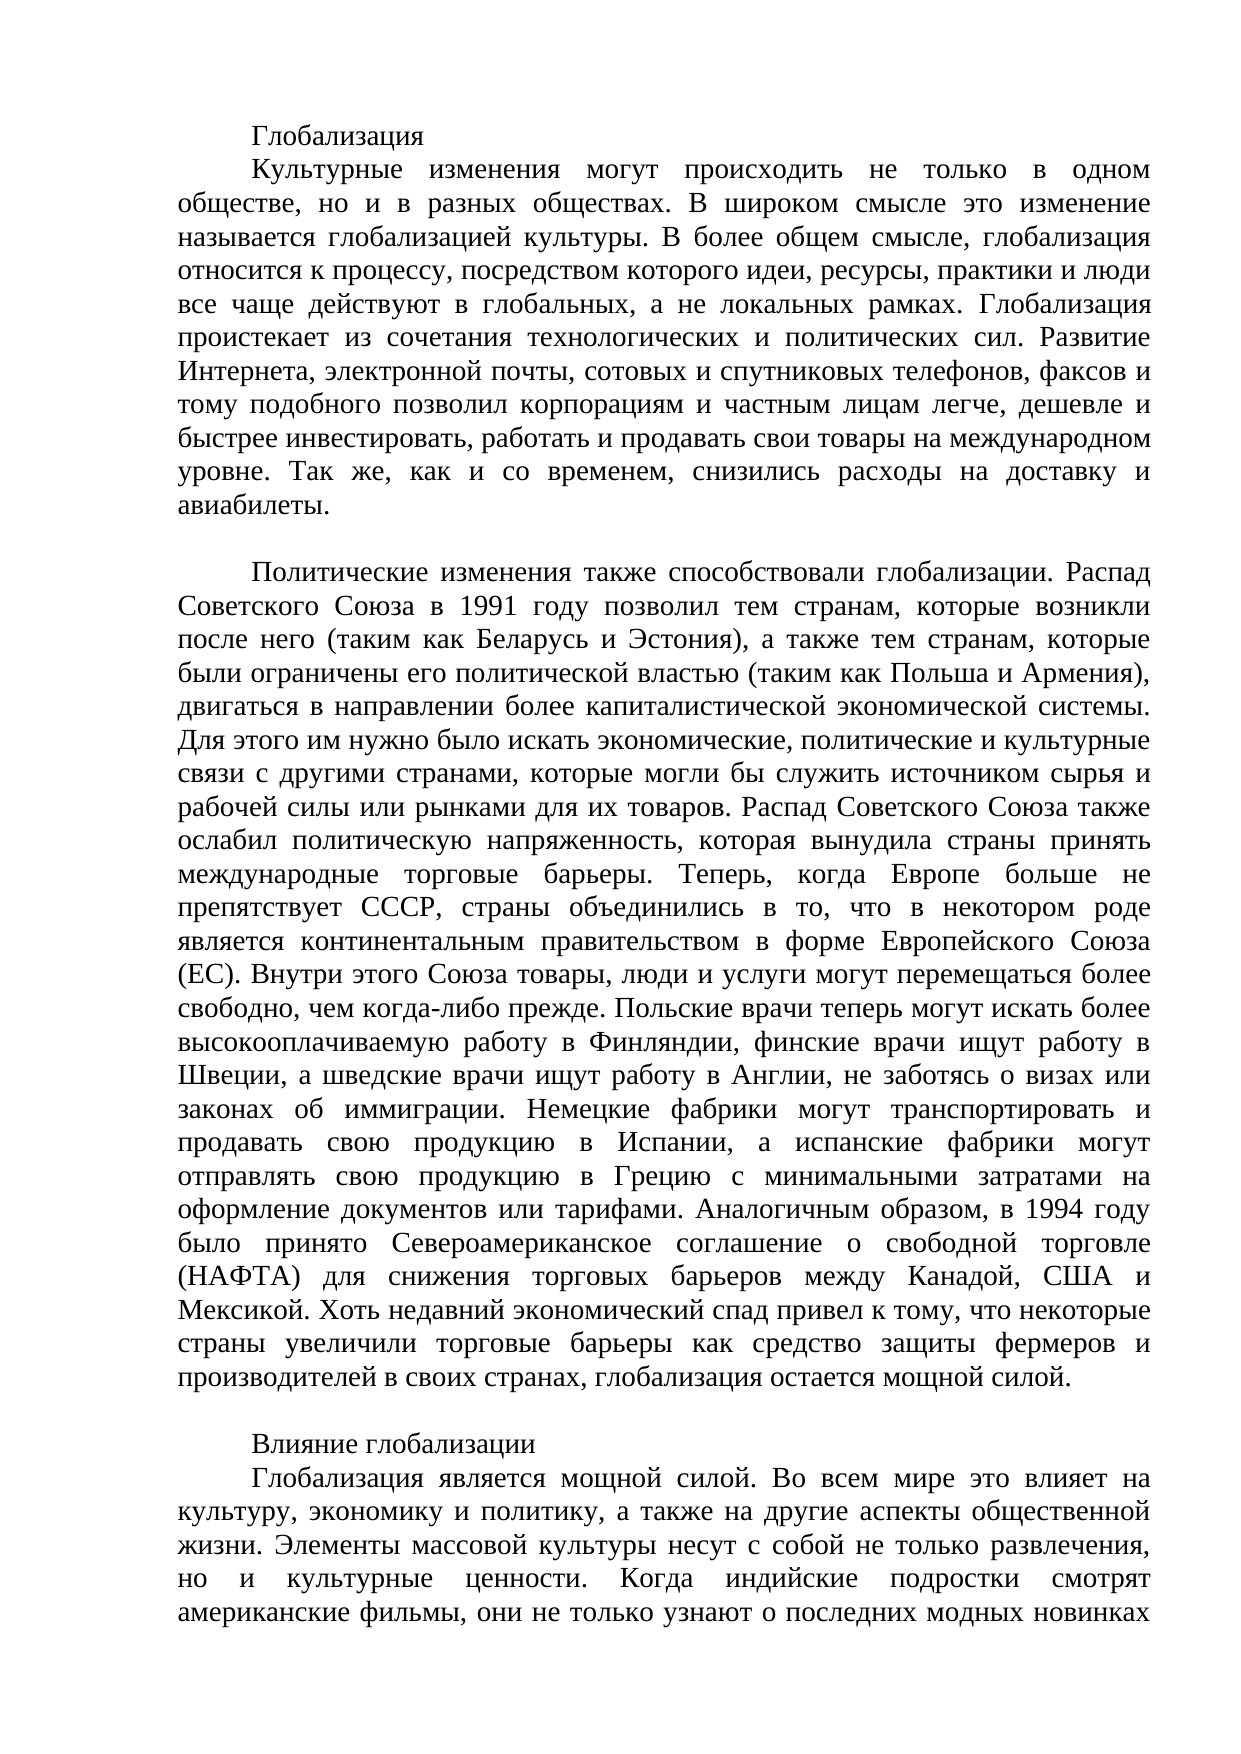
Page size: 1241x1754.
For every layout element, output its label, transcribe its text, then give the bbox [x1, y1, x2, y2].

text Глобализация [177, 118, 1152, 152]
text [177, 1460, 1152, 1627]
text Политические изменения также способствовали глобализации. Распад Советского Союза в 1991 году позволил тем странам, которые возникли после него (таким как Беларусь и Эстония), а также тем странам, которые были ограничены его политической властью (таким как Польша и Армения), двигаться в направлении более капиталистической экономической системы. Для этого им нужно было искать экономические, политические и культурные связи с другими странами, которые могли бы служить источником сырья и рабочей силы или рынками для их товаров. Распад Советского Союза также ослабил политическую напряженность, которая вынудила страны принять международные торговые барьеры. Теперь, когда Европе больше не препятствует СССР, страны объединились в то, что в некотором роде является континентальным правительством в форме Европейского Союза (ЕС). Внутри этого Союза товары, люди и услуги могут перемещаться более свободно, чем когда-либо прежде. Польские врачи теперь могут искать более высокооплачиваемую работу в Финляндии, финские врачи ищут работу в Швеции, а шведские врачи ищут работу в Англии, не заботясь о визах или законах об иммиграции. Немецкие фабрики могут транспортировать и продавать свою продукцию в Испании, а испанские фабрики могут отправлять свою продукцию в Грецию с минимальными затратами на оформление документов или тарифами. Аналогичным образом, в 1994 году было принято Североамериканское соглашение о свободной торговле (НАФТА) для снижения торговых барьеров между Канадой, США и Мексикой. Хоть недавний экономический спад привел к тому, что некоторые страны увеличили торговые барьеры как средство защиты фермеров и производителей в своих странах, глобализация остается мощной силой. [177, 554, 1152, 1393]
text Культурные изменения могут происходить не только в одном обществе, но и в разных обществах. В широком смысле это изменение называется глобализацией культуры. В более общем смысле, глобализация относится к процессу, посредством которого идеи, ресурсы, практики и люди все чаще действуют в глобальных, а не локальных рамках. Глобализация проистекает из сочетания технологических и политических сил. Развитие Интернета, электронной почты, сотовых и спутниковых телефонов, факсов и тому подобного позволил корпорациям и частным лицам легче, дешевле и быстрее инвестировать, работать и продавать свои товары на международном уровне. Так же, как и со временем, снизились расходы на доставку и авиабилеты. [177, 152, 1152, 521]
text Влияние глобализации [177, 1426, 1152, 1460]
